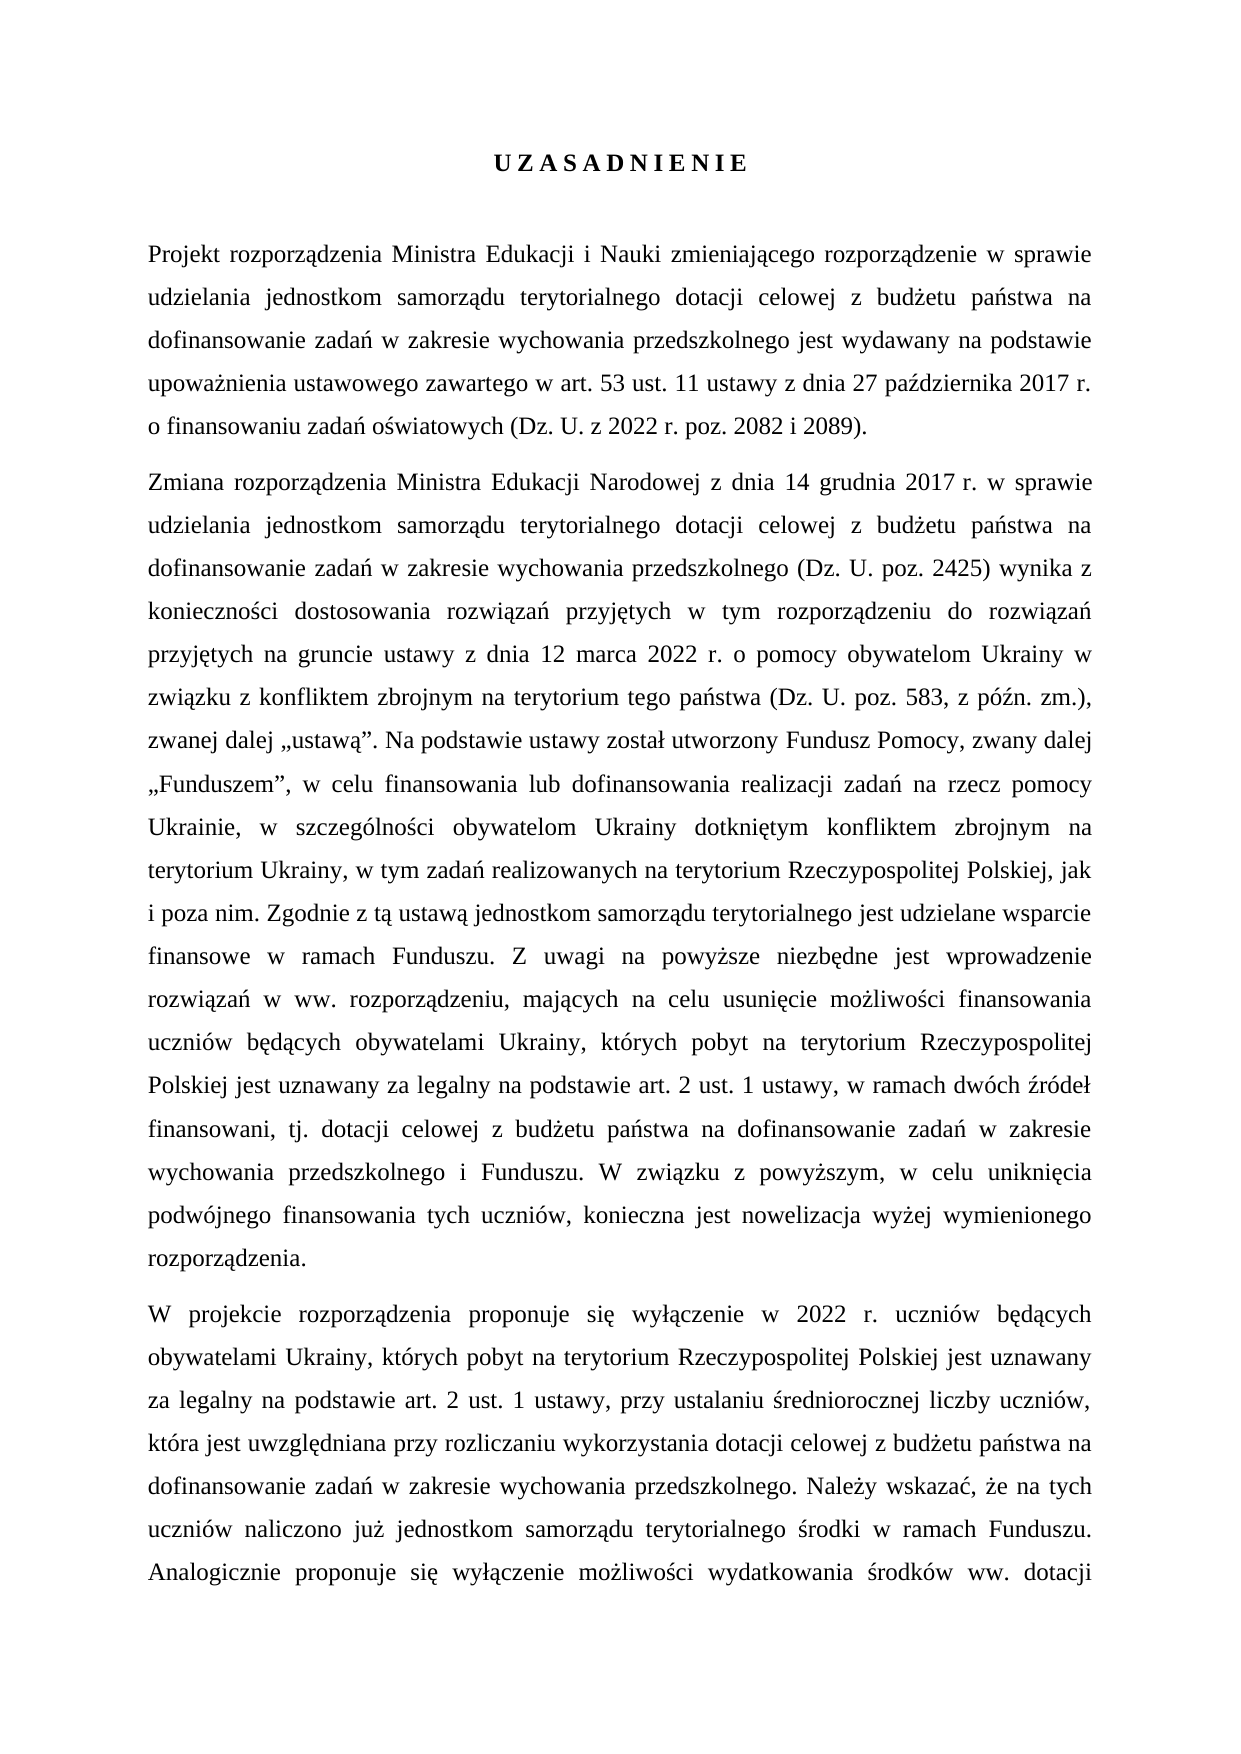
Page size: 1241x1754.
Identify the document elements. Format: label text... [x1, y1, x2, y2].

text Projekt rozporządzenia Ministra Edukacji i Nauki zmieniającego rozporządzenie w sprawie udzielania jednostkom samorządu terytorialnego dotacji celowej z budżetu państwa na dofinansowanie zadań w zakresie wychowania przedszkolnego jest wydawany na podstawie upoważnienia ustawowego zawartego w art. 53 ust. 11 ustawy z dnia 27 października 2017 r. o finansowaniu zadań oświatowych (Dz. U. z 2022 r. poz. 2082 i 2089). [148, 239, 1093, 440]
text Zmiana rozporządzenia Ministra Edukacji Narodowej z dnia 14 grudnia 2017 r. w sprawie udzielania jednostkom samorządu terytorialnego dotacji celowej z budżetu państwa na dofinansowanie zadań w zakresie wychowania przedszkolnego (Dz. U. poz. 2425) wynika z konieczności dostosowania rozwiązań przyjętych w tym rozporządzeniu do rozwiązań przyjętych na gruncie ustawy z dnia 12 marca 2022 r. o pomocy obywatelom Ukrainy w związku z konfliktem zbrojnym na terytorium tego państwa (Dz. U. poz. 583, z późn. zm.), zwanej dalej „ustawą”. Na podstawie ustawy został utworzony Fundusz Pomocy, zwany dalej „Funduszem”, w celu finansowania lub dofinansowania realizacji zadań na rzecz pomocy Ukrainie, w szczególności obywatelom Ukrainy dotkniętym konfliktem zbrojnym na terytorium Ukrainy, w tym zadań realizowanych na terytorium Rzeczypospolitej Polskiej, jak i poza nim. Zgodnie z tą ustawą jednostkom samorządu terytorialnego jest udzielane wsparcie finansowe w ramach Funduszu. Z uwagi na powyższe niezbędne jest wprowadzenie rozwiązań w ww. rozporządzeniu, mających na celu usunięcie możliwości finansowania uczniów będących obywatelami Ukrainy, których pobyt na terytorium Rzeczypospolitej Polskiej jest uznawany za legalny na podstawie art. 2 ust. 1 ustawy, w ramach dwóch źródeł finansowani, tj. dotacji celowej z budżetu państwa na dofinansowanie zadań w zakresie wychowania przedszkolnego i Funduszu. W związku z powyższym, w celu uniknięcia podwójnego finansowania tych uczniów, konieczna jest nowelizacja wyżej wymienionego rozporządzenia. [148, 467, 1093, 1272]
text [148, 1299, 1093, 1586]
text Uzasadnienie [148, 148, 1093, 176]
